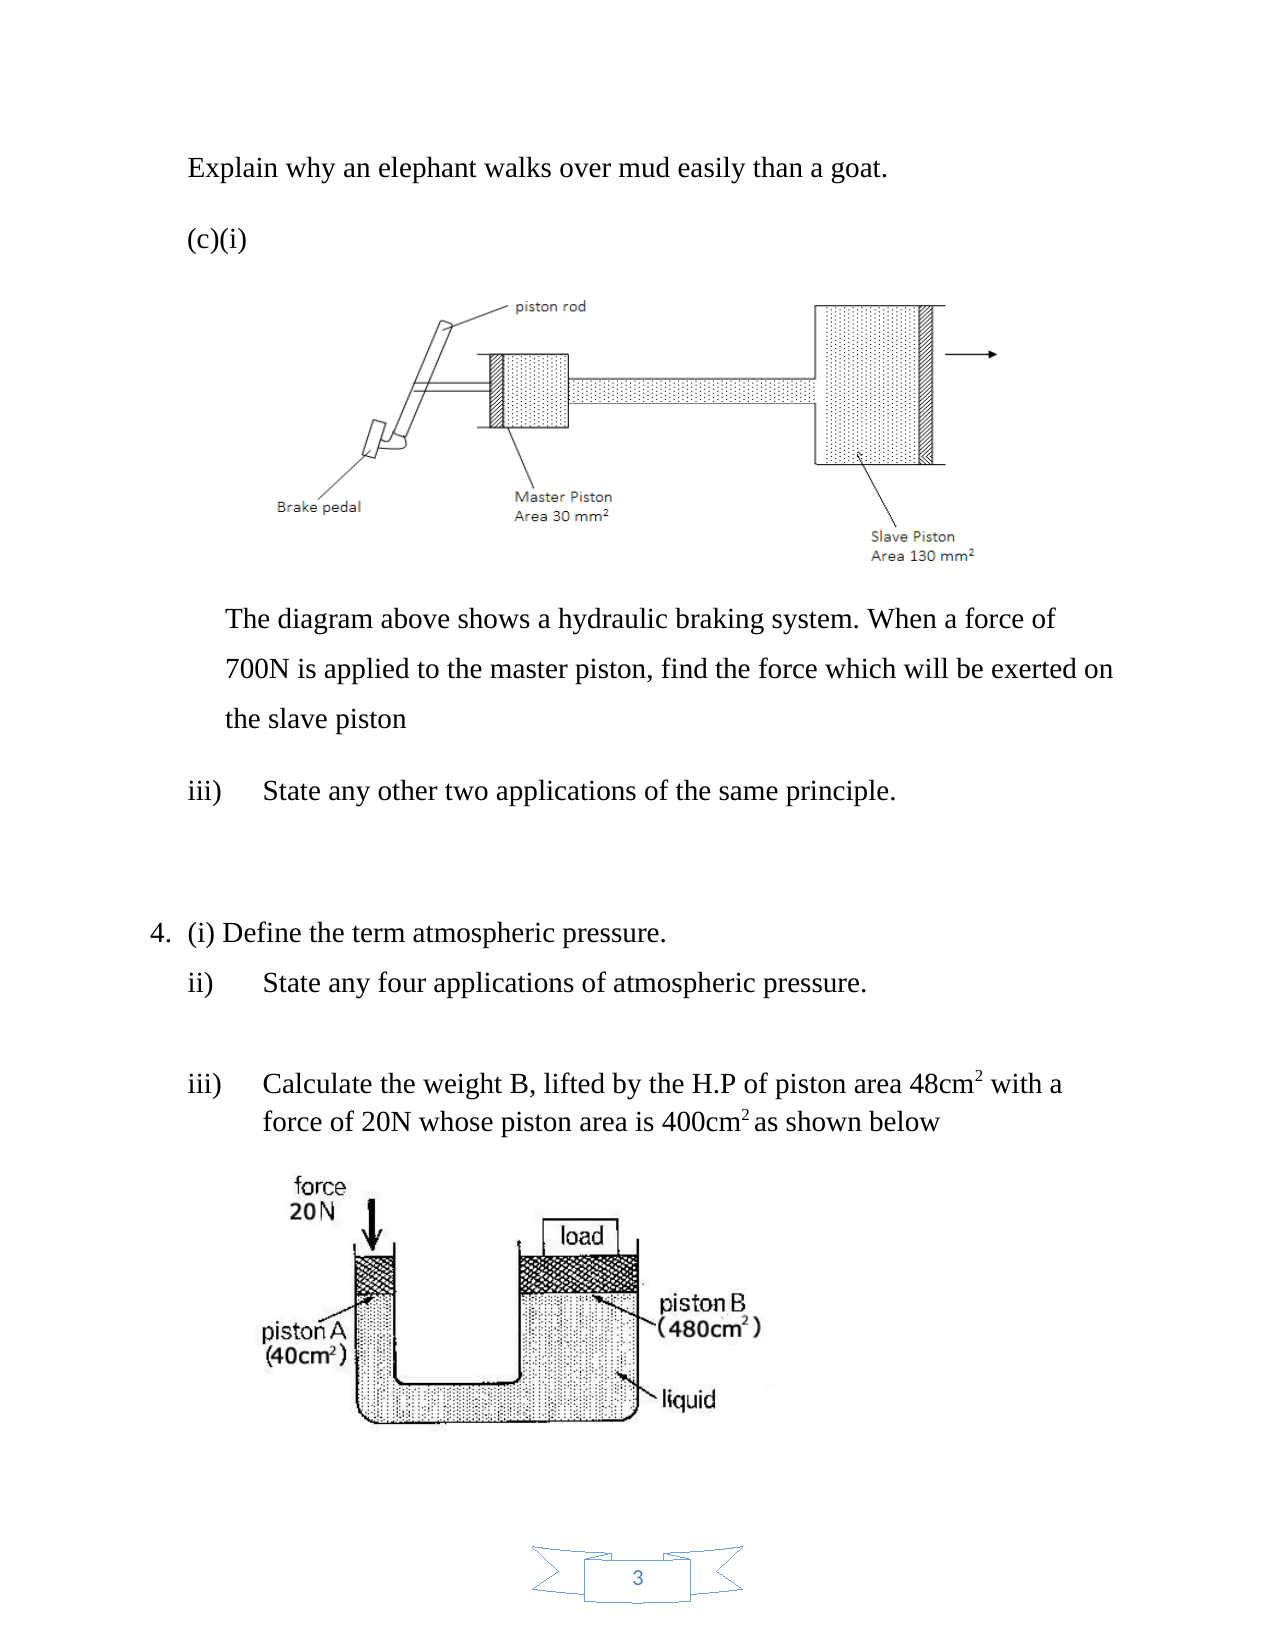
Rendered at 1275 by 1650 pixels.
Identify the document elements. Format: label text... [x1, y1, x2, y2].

list Calculate the weight B, lifted by the H.P of piston area 48cm2 with a force of 20N whose piston area is 400cm2 as shown below [187, 1066, 1125, 1138]
picture [271, 292, 1004, 567]
text The diagram above shows a hydraulic braking system. When a force of 700N is applied to the master piston, find the force which will be exerted on the slave piston [225, 601, 1125, 735]
picture [187, 1143, 832, 1469]
text (c)(i) [150, 221, 1125, 255]
list (i) Define the term atmospheric pressure. [150, 915, 1125, 948]
list State any other two applications of the same principle. [187, 773, 1125, 806]
text Explain why an elephant walks over mud easily than a goat. [187, 150, 1125, 183]
list State any four applications of atmospheric pressure. [187, 965, 1125, 999]
